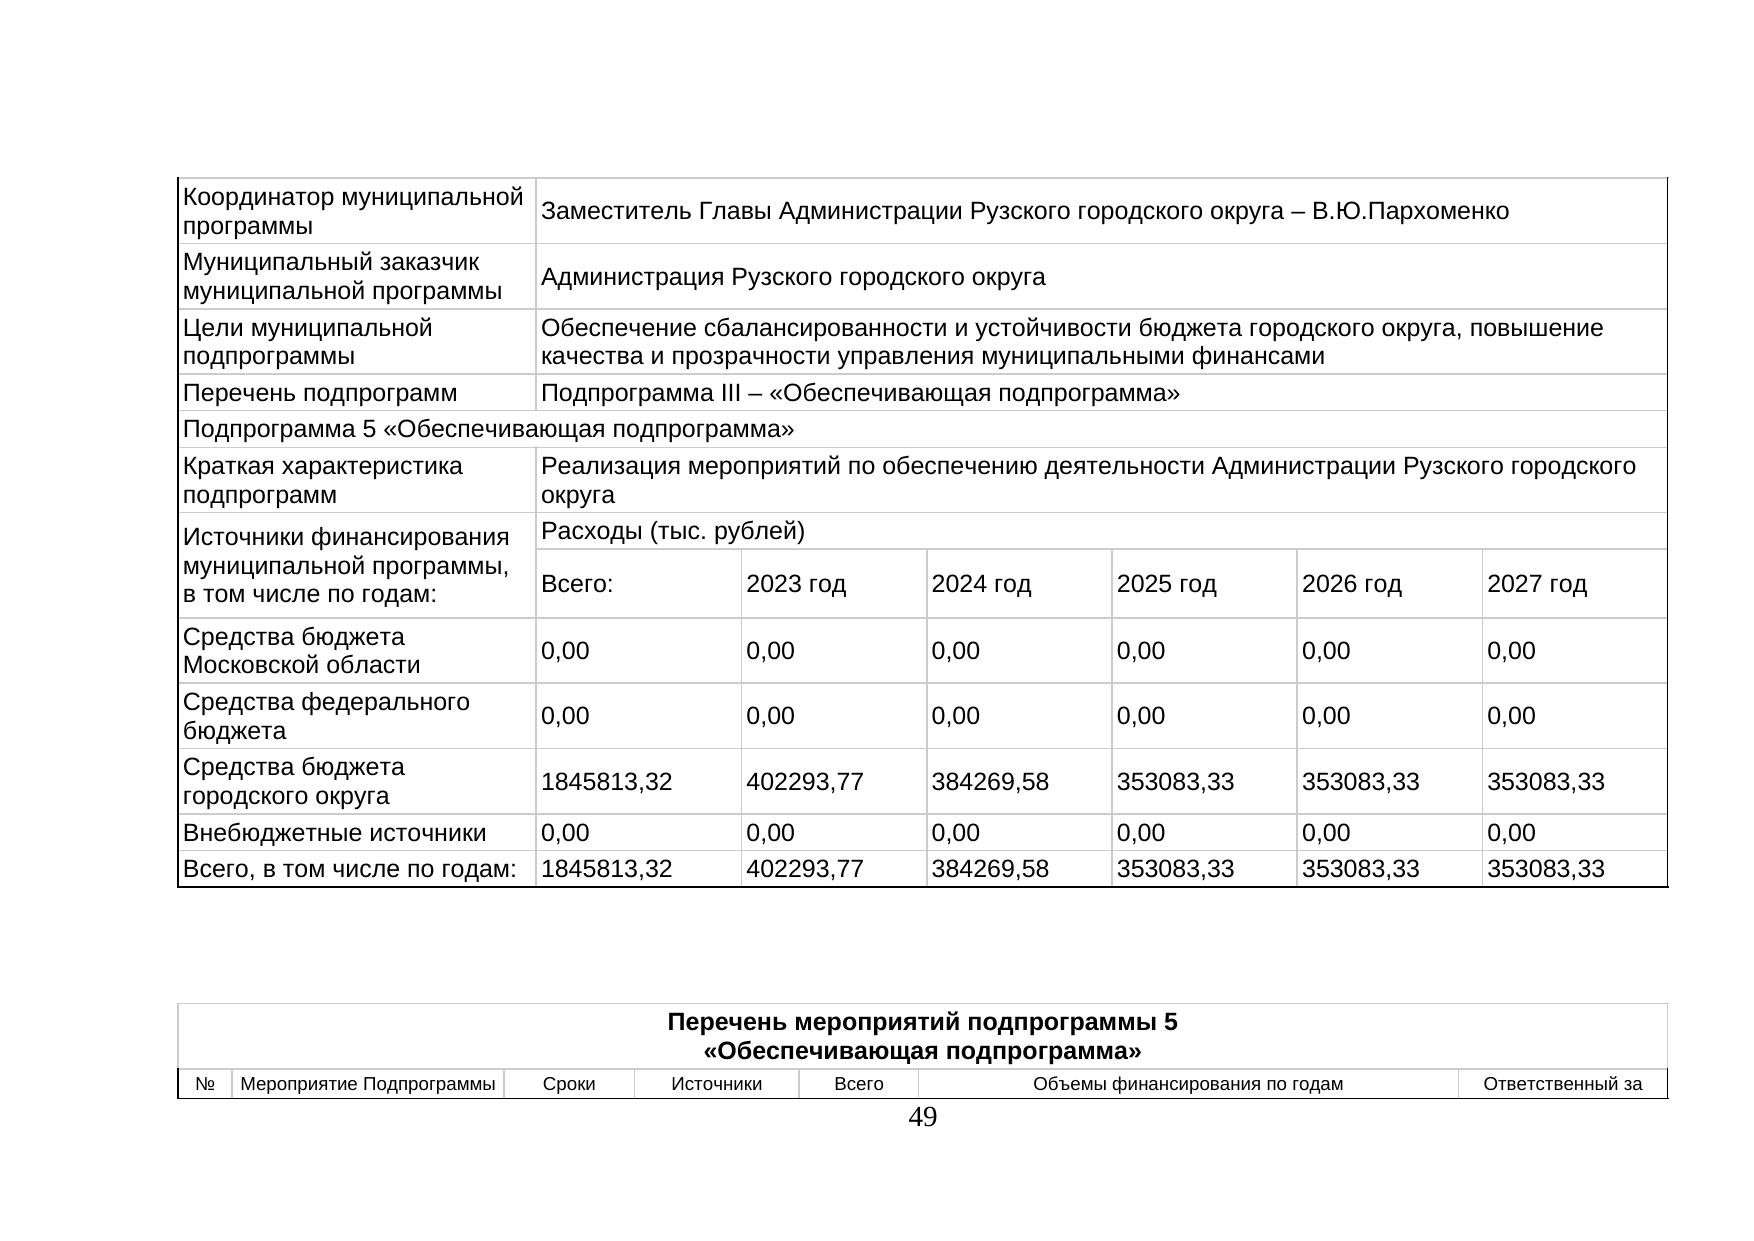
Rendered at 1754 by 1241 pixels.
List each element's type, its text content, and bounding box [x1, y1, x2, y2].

table_cell 402293,77 [742, 749, 926, 813]
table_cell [1459, 1070, 1667, 1098]
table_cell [233, 1070, 503, 1098]
table_cell Заместитель Главы Администрации Рузского городского округа – В.Ю.Пархоменко [537, 179, 1667, 243]
table_cell 0,00 [1298, 619, 1482, 682]
table_cell 2024 год [928, 550, 1111, 617]
table_cell Подпрограмма 5 «Обеспечивающая подпрограмма» [179, 411, 1667, 446]
table_cell 0,00 [1113, 815, 1296, 849]
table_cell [635, 1070, 798, 1098]
table_cell 0,00 [1483, 619, 1667, 682]
table_cell Внебюджетные источники [179, 815, 535, 849]
table_cell 384269,58 [928, 749, 1111, 813]
table_cell Перечень подпрограмм [179, 375, 535, 410]
table_cell 2027 год [1483, 550, 1667, 617]
table_cell 0,00 [1483, 815, 1667, 849]
table_cell 353083,33 [1298, 749, 1482, 813]
table_header Перечень мероприятий подпрограммы 5 «Обеспечивающая подпрограмма» [179, 1004, 1667, 1068]
table_cell 353083,33 [1483, 851, 1667, 886]
table_cell 1845813,32 [537, 749, 741, 813]
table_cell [505, 1070, 634, 1098]
table_cell Краткая характеристика подпрограмм [179, 448, 535, 512]
table_cell Всего: [537, 550, 741, 617]
table_cell 2026 год [1298, 550, 1482, 617]
table_cell 2025 год [1113, 550, 1296, 617]
table_cell 0,00 [928, 684, 1111, 748]
table_cell 0,00 [1298, 684, 1482, 748]
table_cell 353083,33 [1113, 749, 1296, 813]
table_cell Координатор муниципальной программы [179, 179, 535, 243]
table_cell Всего, в том числе по годам: [179, 851, 535, 886]
table_cell Расходы (тыс. рублей) [537, 513, 1667, 548]
table_cell Источники финансирования муниципальной программы, в том числе по годам: [179, 513, 535, 617]
table_cell 0,00 [928, 815, 1111, 849]
table_cell Муниципальный заказчик муниципальной программы [179, 244, 535, 308]
table_cell Реализация мероприятий по обеспечению деятельности Администрации Рузского городского округа [537, 448, 1667, 512]
table_cell 0,00 [537, 619, 741, 682]
table_cell Обеспечение сбалансированности и устойчивости бюджета городского округа, повышение качества и прозрачности управления муниципальными финансами [537, 310, 1667, 373]
table_cell 402293,77 [742, 851, 926, 886]
table_cell 0,00 [537, 815, 741, 849]
table_cell Администрация Рузского городского округа [537, 244, 1667, 308]
table_cell Подпрограмма III – «Обеспечивающая подпрограмма» [537, 375, 1667, 410]
table_cell 0,00 [537, 684, 741, 748]
table_cell 0,00 [742, 619, 926, 682]
table_cell Всего (тыс. руб.) [800, 1070, 918, 1098]
table_cell Средства федерального бюджета [179, 684, 535, 748]
table_cell 0,00 [928, 619, 1111, 682]
table_cell № п/п [179, 1070, 231, 1098]
table_cell 0,00 [1113, 684, 1296, 748]
table_cell 0,00 [742, 815, 926, 849]
table_cell 0,00 [742, 684, 926, 748]
table_cell 384269,58 [928, 851, 1111, 886]
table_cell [919, 1070, 1458, 1098]
table_cell 2023 год [742, 550, 926, 617]
table_cell 0,00 [1113, 619, 1296, 682]
table_cell 1845813,32 [537, 851, 741, 886]
table_cell 353083,33 [1298, 851, 1482, 886]
table_cell Средства бюджета Московской области [179, 619, 535, 682]
table_cell 353083,33 [1483, 749, 1667, 813]
table_cell 0,00 [1298, 815, 1482, 849]
table_cell Цели муниципальной подпрограммы [179, 310, 535, 373]
table_cell 353083,33 [1113, 851, 1296, 886]
table_cell Средства бюджета городского округа [179, 749, 535, 813]
table_cell 0,00 [1483, 684, 1667, 748]
